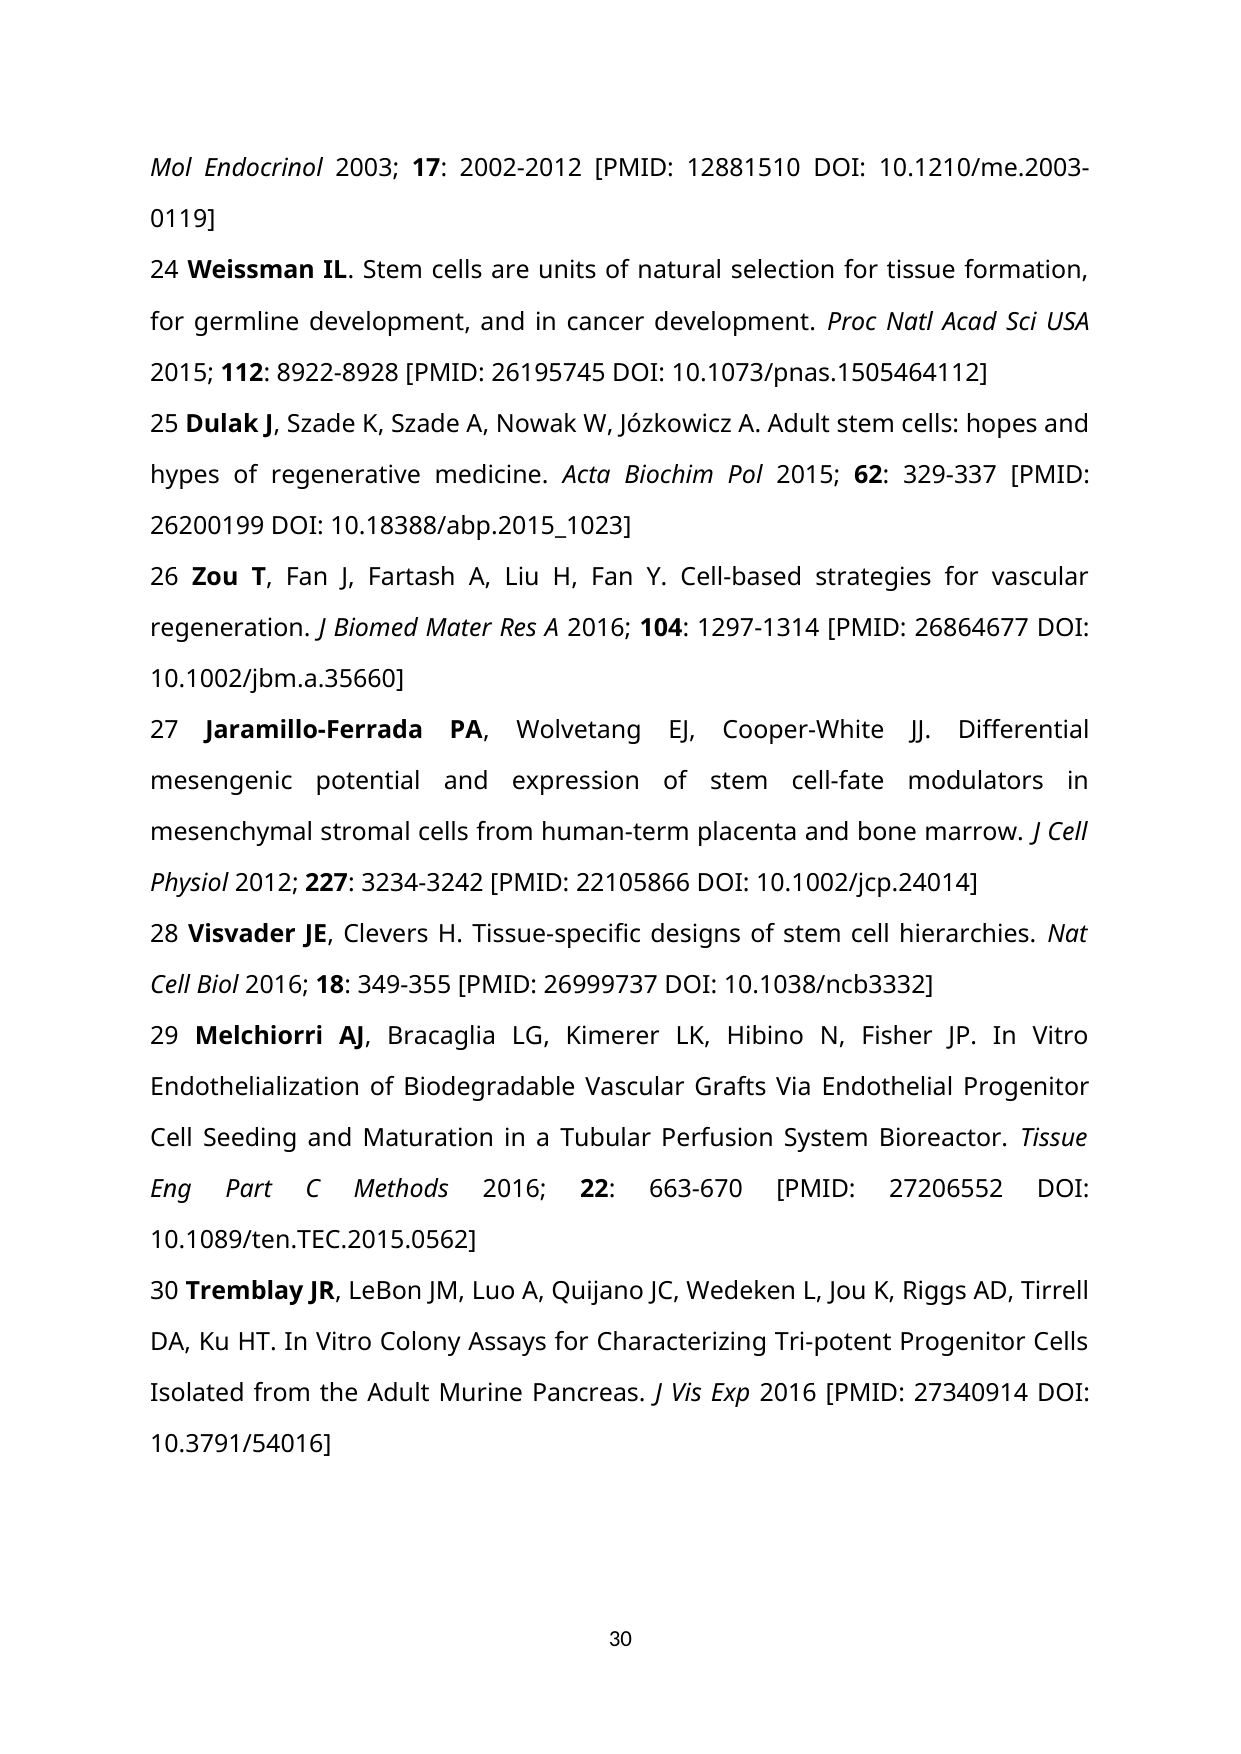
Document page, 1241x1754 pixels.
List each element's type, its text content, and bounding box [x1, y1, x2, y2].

text 24 Weissman IL. Stem cells are units of natural selection for tissue formation, for germline development, and in cancer development. Proc Natl Acad Sci USA 2015; 112: 8922-8928 [PMID: 26195745 DOI: 10.1073/pnas.1505464112] [150, 252, 1090, 388]
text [150, 150, 1090, 235]
text 29 Melchiorri AJ, Bracaglia LG, Kimerer LK, Hibino N, Fisher JP. In Vitro Endothelialization of Biodegradable Vascular Grafts Via Endothelial Progenitor Cell Seeding and Maturation in a Tubular Perfusion System Bioreactor. Tissue Eng Part C Methods 2016; 22: 663-670 [PMID: 27206552 DOI: 10.1089/ten.TEC.2015.0562] [150, 1018, 1090, 1256]
text 28 Visvader JE, Clevers H. Tissue-specific designs of stem cell hierarchies. Nat Cell Biol 2016; 18: 349-355 [PMID: 26999737 DOI: 10.1038/ncb3332] [150, 916, 1090, 1001]
text 25 Dulak J, Szade K, Szade A, Nowak W, Józkowicz A. Adult stem cells: hopes and hypes of regenerative medicine. Acta Biochim Pol 2015; 62: 329-337 [PMID: 26200199 DOI: 10.18388/abp.2015_1023] [150, 405, 1090, 541]
text 30 Tremblay JR, LeBon JM, Luo A, Quijano JC, Wedeken L, Jou K, Riggs AD, Tirrell DA, Ku HT. In Vitro Colony Assays for Characterizing Tri-potent Progenitor Cells Isolated from the Adult Murine Pancreas. J Vis Exp 2016 [PMID: 27340914 DOI: 10.3791/54016] [150, 1273, 1090, 1460]
text 26 Zou T, Fan J, Fartash A, Liu H, Fan Y. Cell-based strategies for vascular regeneration. J Biomed Mater Res A 2016; 104: 1297-1314 [PMID: 26864677 DOI: 10.1002/jbm.a.35660] [150, 558, 1090, 694]
text 27 Jaramillo-Ferrada PA, Wolvetang EJ, Cooper-White JJ. Differential mesengenic potential and expression of stem cell-fate modulators in mesenchymal stromal cells from human-term placenta and bone marrow. J Cell Physiol 2012; 227: 3234-3242 [PMID: 22105866 DOI: 10.1002/jcp.24014] [150, 711, 1090, 899]
